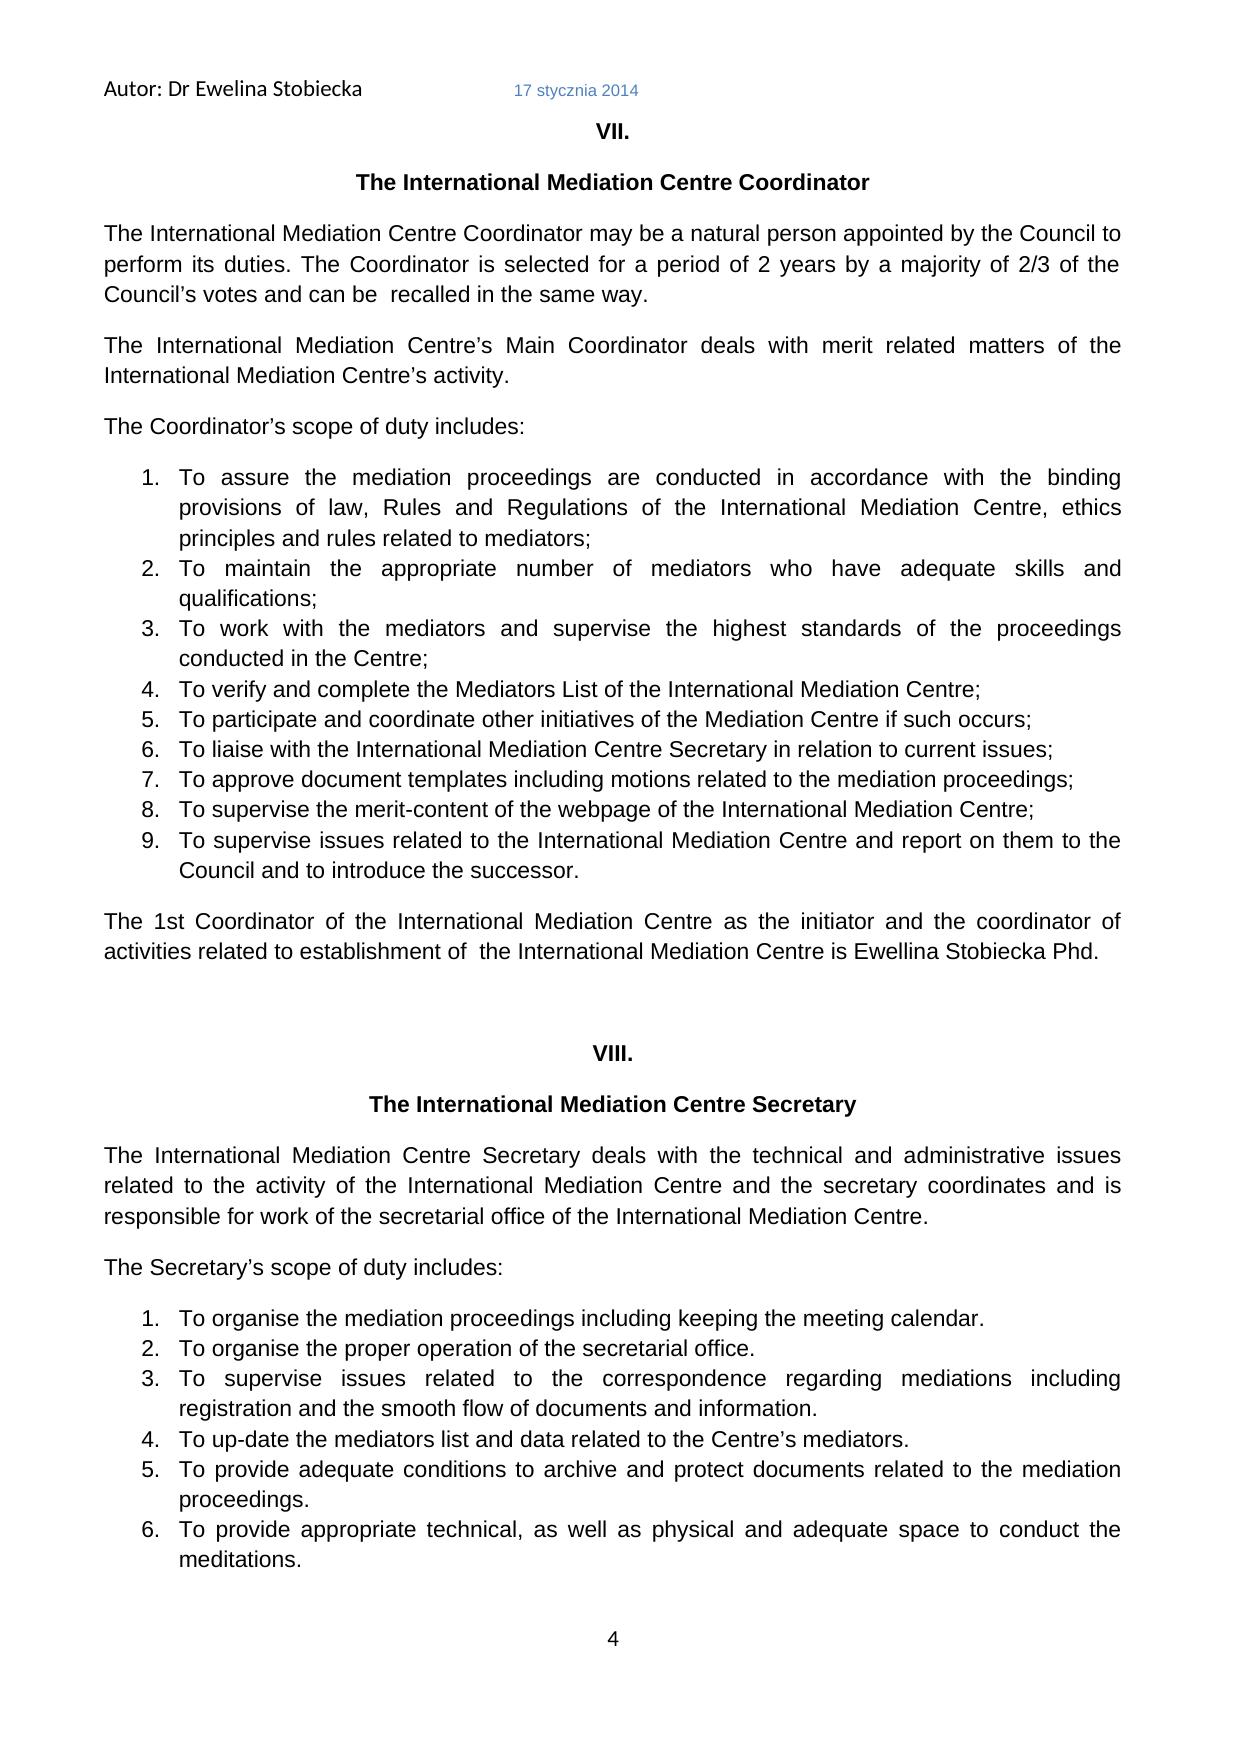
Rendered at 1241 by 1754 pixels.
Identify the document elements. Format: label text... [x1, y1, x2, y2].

text The International Mediation Centre’s Main Coordinator deals with merit related matters of the International Mediation Centre’s activity. [103, 332, 1122, 388]
list To approve document templates including motions related to the mediation proceedings; [141, 766, 1122, 792]
text The Coordinator’s scope of duty includes: [103, 413, 1122, 439]
list To supervise issues related to the correspondence regarding mediations including registration and the smooth flow of documents and information. [141, 1365, 1122, 1422]
text The International Mediation Centre Coordinator may be a natural person appointed by the Council to perform its duties. The Coordinator is selected for a period of 2 years by a majority of 2/3 of the Council’s votes and can be recalled in the same way. [103, 220, 1122, 307]
list To liaise with the International Mediation Centre Secretary in relation to current issues; [141, 736, 1122, 762]
list To up-date the mediators list and data related to the Centre’s mediators. [141, 1426, 1122, 1452]
list To organise the proper operation of the secretarial office. [141, 1335, 1122, 1361]
text The 1st Coordinator of the International Mediation Centre as the initiator and the coordinator of activities related to establishment of the International Mediation Centre is Ewellina Stobiecka Phd. [103, 908, 1122, 964]
list To work with the mediators and supervise the highest standards of the proceedings conducted in the Centre; [141, 615, 1122, 672]
list To verify and complete the Mediators List of the International Mediation Centre; [141, 676, 1122, 702]
text The International Mediation Centre Coordinator [103, 169, 1122, 196]
list To maintain the appropriate number of mediators who have adequate skills and qualifications; [141, 555, 1122, 611]
text VII. [103, 118, 1122, 144]
list To supervise issues related to the International Mediation Centre and report on them to the Council and to introduce the successor. [141, 827, 1122, 883]
text VIII. [103, 1040, 1122, 1066]
list To participate and coordinate other initiatives of the Mediation Centre if such occurs; [141, 706, 1122, 732]
list To provide appropriate technical, as well as physical and adequate space to conduct the meditations. [141, 1516, 1122, 1573]
list To assure the mediation proceedings are conducted in accordance with the binding provisions of law, Rules and Regulations of the International Mediation Centre, ethics principles and rules related to mediators; [141, 464, 1122, 551]
text The International Mediation Centre Secretary [103, 1091, 1122, 1117]
text The Secretary’s scope of duty includes: [103, 1254, 1122, 1280]
text The International Mediation Centre Secretary deals with the technical and administrative issues related to the activity of the International Mediation Centre and the secretary coordinates and is responsible for work of the secretarial office of the International Mediation Centre. [103, 1142, 1122, 1229]
list To organise the mediation proceedings including keeping the meeting calendar. [141, 1305, 1122, 1331]
list To provide adequate conditions to archive and protect documents related to the mediation proceedings. [141, 1456, 1122, 1512]
list To supervise the merit-content of the webpage of the International Mediation Centre; [141, 796, 1122, 823]
